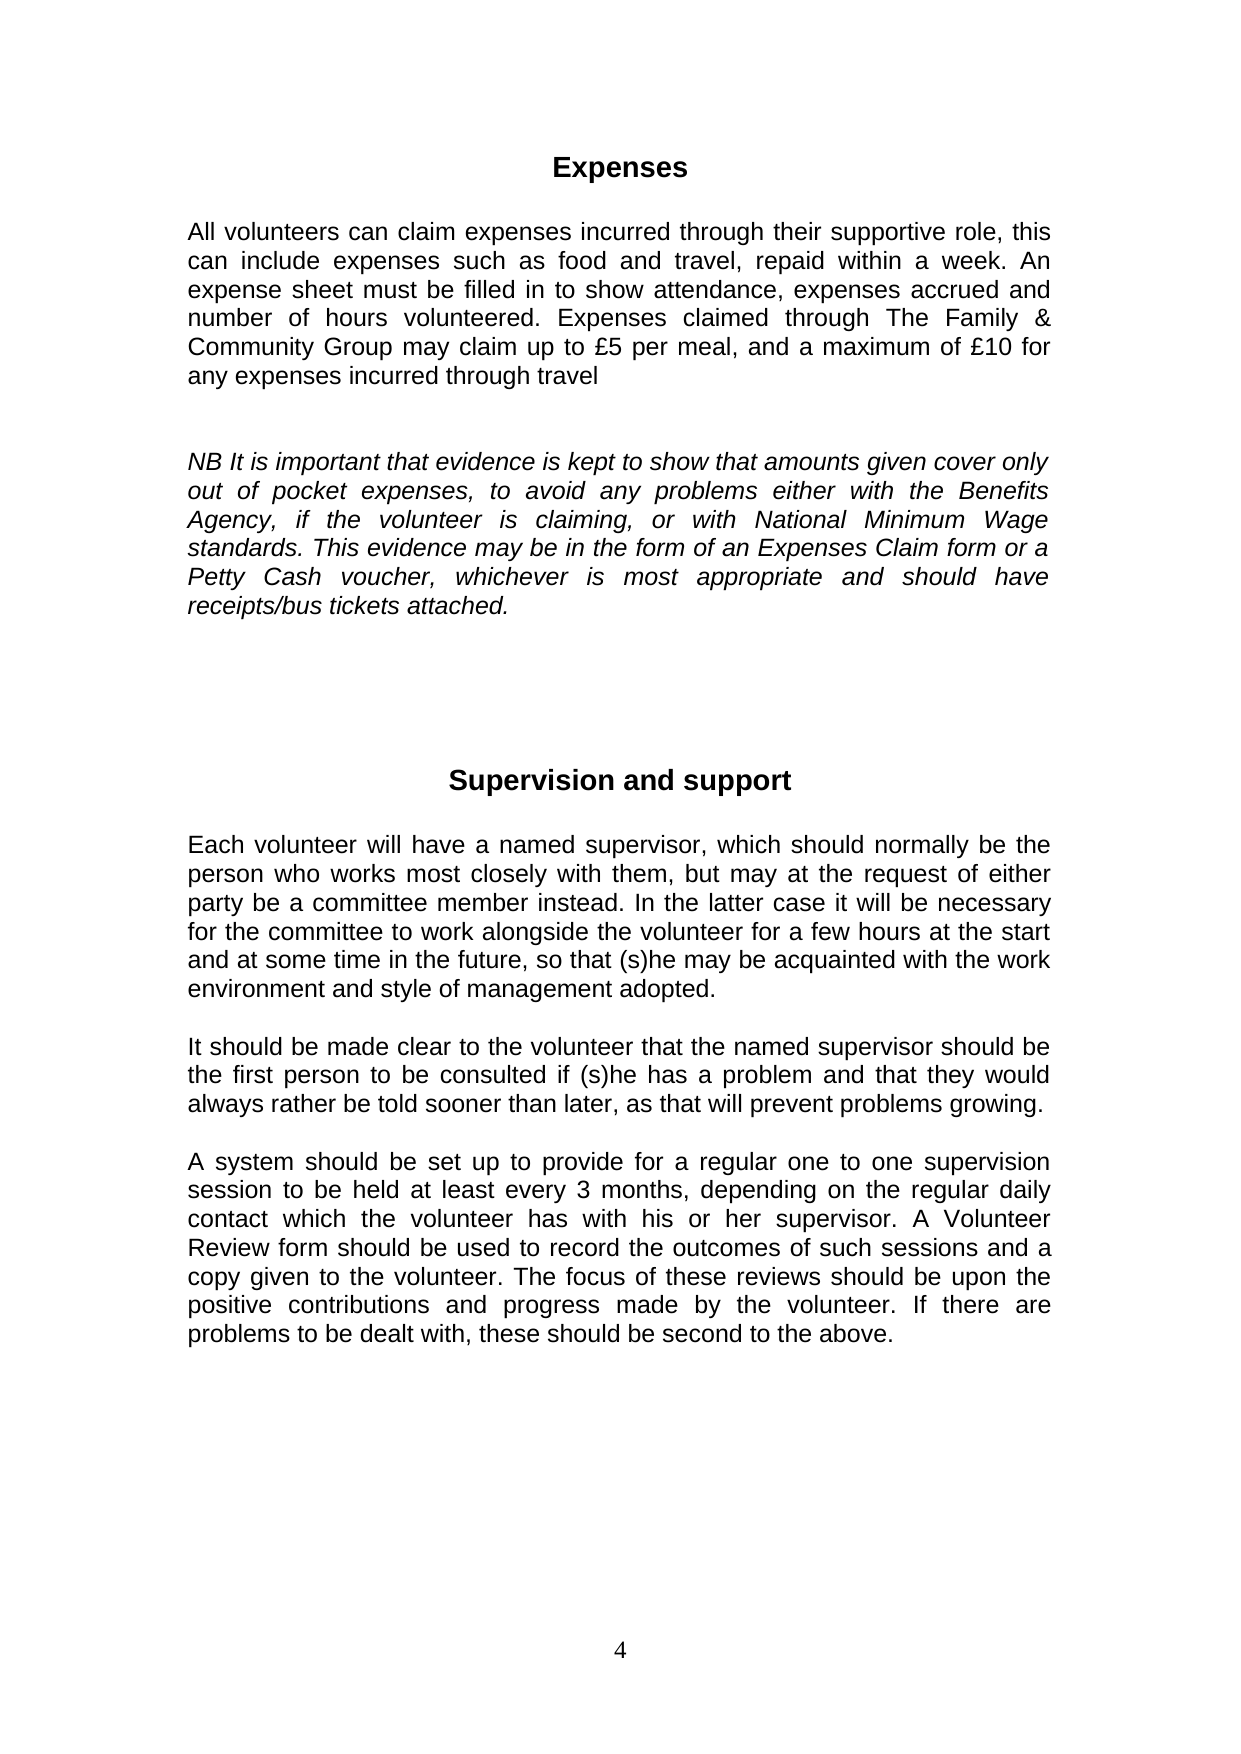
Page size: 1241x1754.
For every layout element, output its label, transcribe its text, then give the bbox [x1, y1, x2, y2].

text Supervision and support [187, 763, 1053, 797]
text Expenses [187, 150, 1053, 183]
text NB It is important that evidence is kept to show that amounts given cover only out of pocket expenses, to avoid any problems either with the Benefits Agency, if the volunteer is claiming, or with National Minimum Wage standards. This evidence may be in the form of an Expenses Claim form or a Petty Cash voucher, whichever is most appropriate and should have receipts/bus tickets attached. [187, 447, 1053, 619]
text It should be made clear to the volunteer that the named supervisor should be the first person to be consulted if (s)he has a problem and that they would always rather be told sooner than later, as that will prevent problems growing. [187, 1032, 1053, 1118]
text A system should be set up to provide for a regular one to one supervision session to be held at least every 3 months, depending on the regular daily contact which the volunteer has with his or her supervisor. A Volunteer Review form should be used to record the outcomes of such sessions and a copy given to the volunteer. The focus of these reviews should be upon the positive contributions and progress made by the volunteer. If there are problems to be dealt with, these should be second to the above. [187, 1147, 1053, 1348]
text All volunteers can claim expenses incurred through their supportive role, this can include expenses such as food and travel, repaid within a week. An expense sheet must be filled in to show attendance, expenses accrued and number of hours volunteered. Expenses claimed through The Family & Community Group may claim up to £5 per meal, and a maximum of £10 for any expenses incurred through travel [187, 217, 1053, 389]
text Each volunteer will have a named supervisor, which should normally be the person who works most closely with them, but may at the request of either party be a committee member instead. In the latter case it will be necessary for the committee to work alongside the volunteer for a few hours at the start and at some time in the future, so that (s)he may be acquainted with the work environment and style of management adopted. [187, 830, 1053, 1003]
